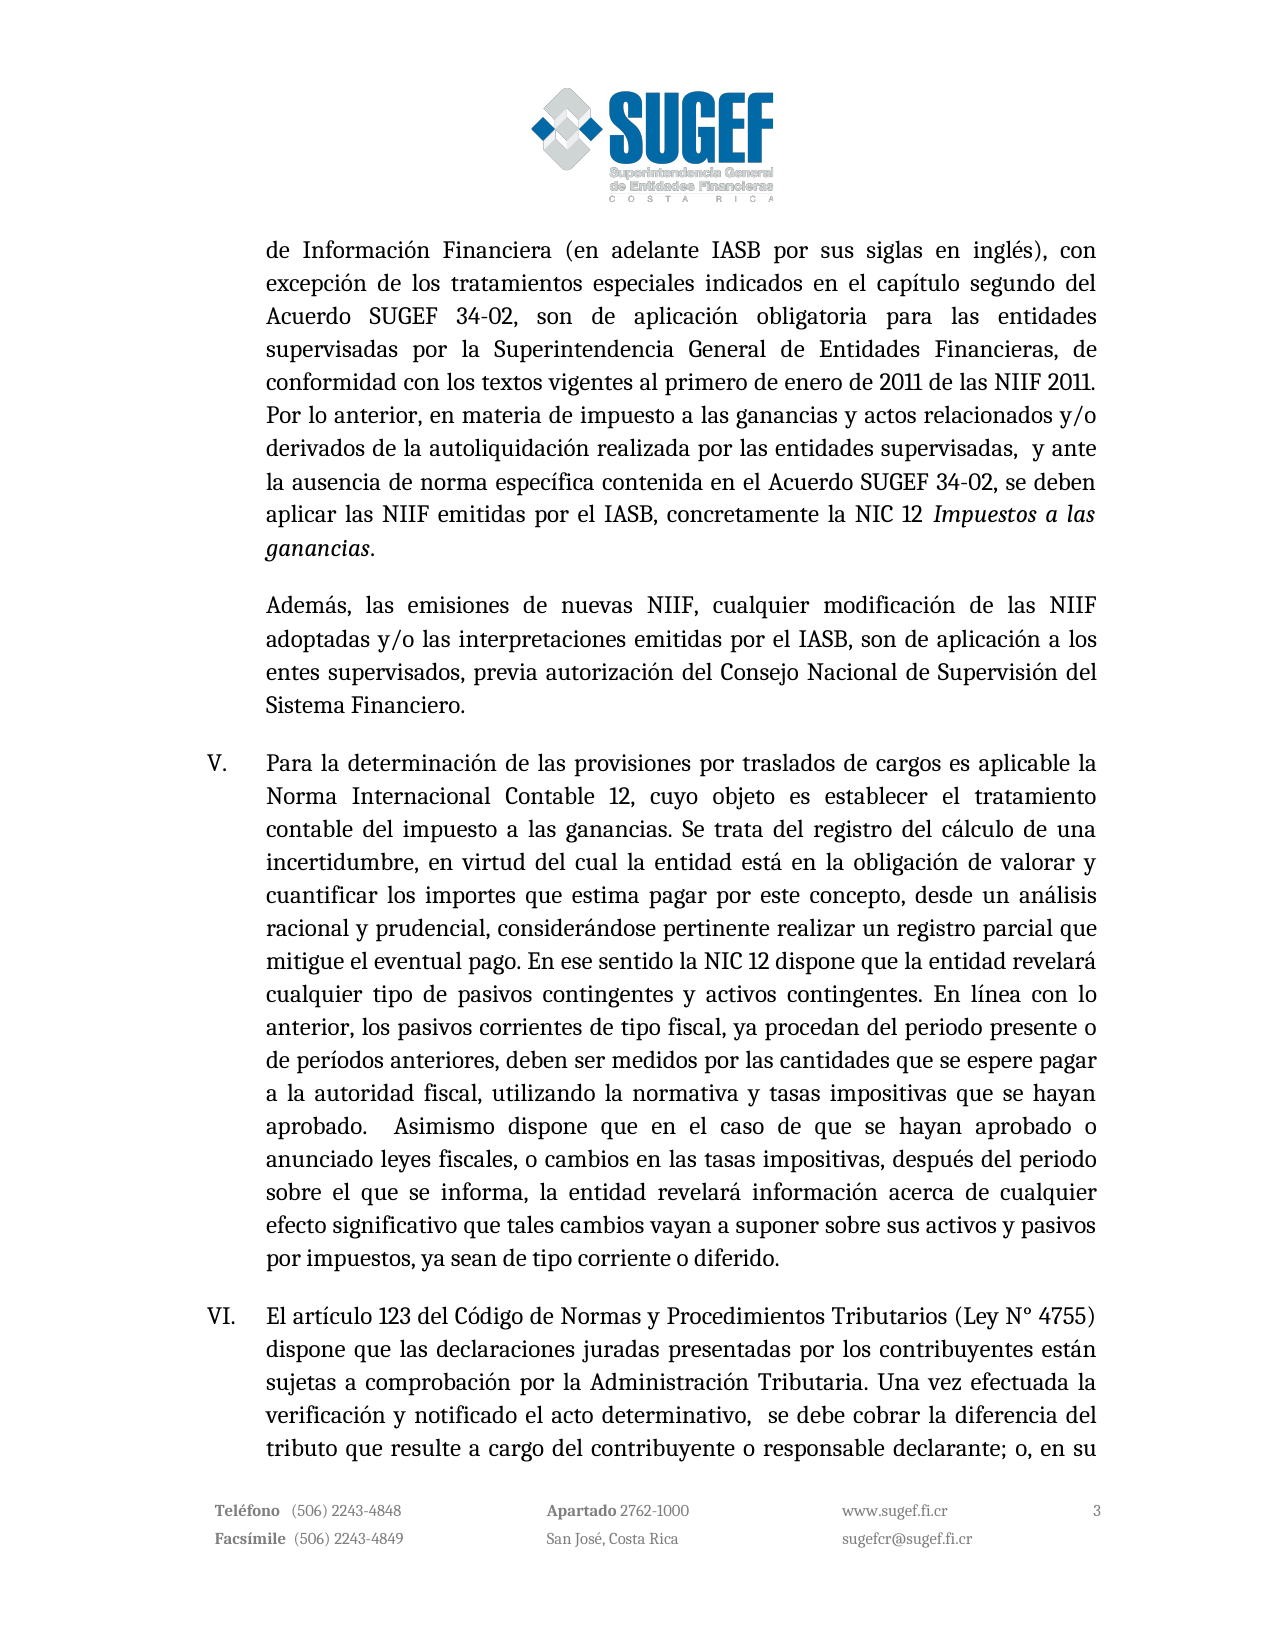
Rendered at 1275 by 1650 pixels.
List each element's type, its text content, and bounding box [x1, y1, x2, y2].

picture [531, 88, 774, 202]
text Además, las emisiones de nuevas NIIF, cualquier modificación de las NIIF adoptadas y/o las interpretaciones emitidas por el IASB, son de aplicación a los entes supervisados, previa autorización del Consejo Nacional de Supervisión del Sistema Financiero. [266, 591, 1098, 719]
text V. Para la determinación de las provisiones por traslados de cargos es aplicable la Norma Internacional Contable 12, cuyo objeto es establecer el tratamiento contable del impuesto a las ganancias. Se trata del registro del cálculo de una incertidumbre, en virtud del cual la entidad está en la obligación de valorar y cuantificar los importes que estima pagar por este concepto, desde un análisis racional y prudencial, considerándose pertinente realizar un registro parcial que mitigue el eventual pago. En ese sentido la NIC 12 dispone que la entidad revelará cualquier tipo de pasivos contingentes y activos contingentes. En línea con lo anterior, los pasivos corrientes de tipo fiscal, ya procedan del periodo presente o de períodos anteriores, deben ser medidos por las cantidades que se espere pagar a la autoridad fiscal, utilizando la normativa y tasas impositivas que se hayan aprobado. Asimismo dispone que en el caso de que se hayan aprobado o anunciado leyes fiscales, o cambios en las tasas impositivas, después del periodo sobre el que se informa, la entidad revelará información acerca de cualquier efecto significativo que tales cambios vayan a suponer sobre sus activos y pasivos por impuestos, ya sean de tipo corriente o diferido. [207, 748, 1098, 1273]
